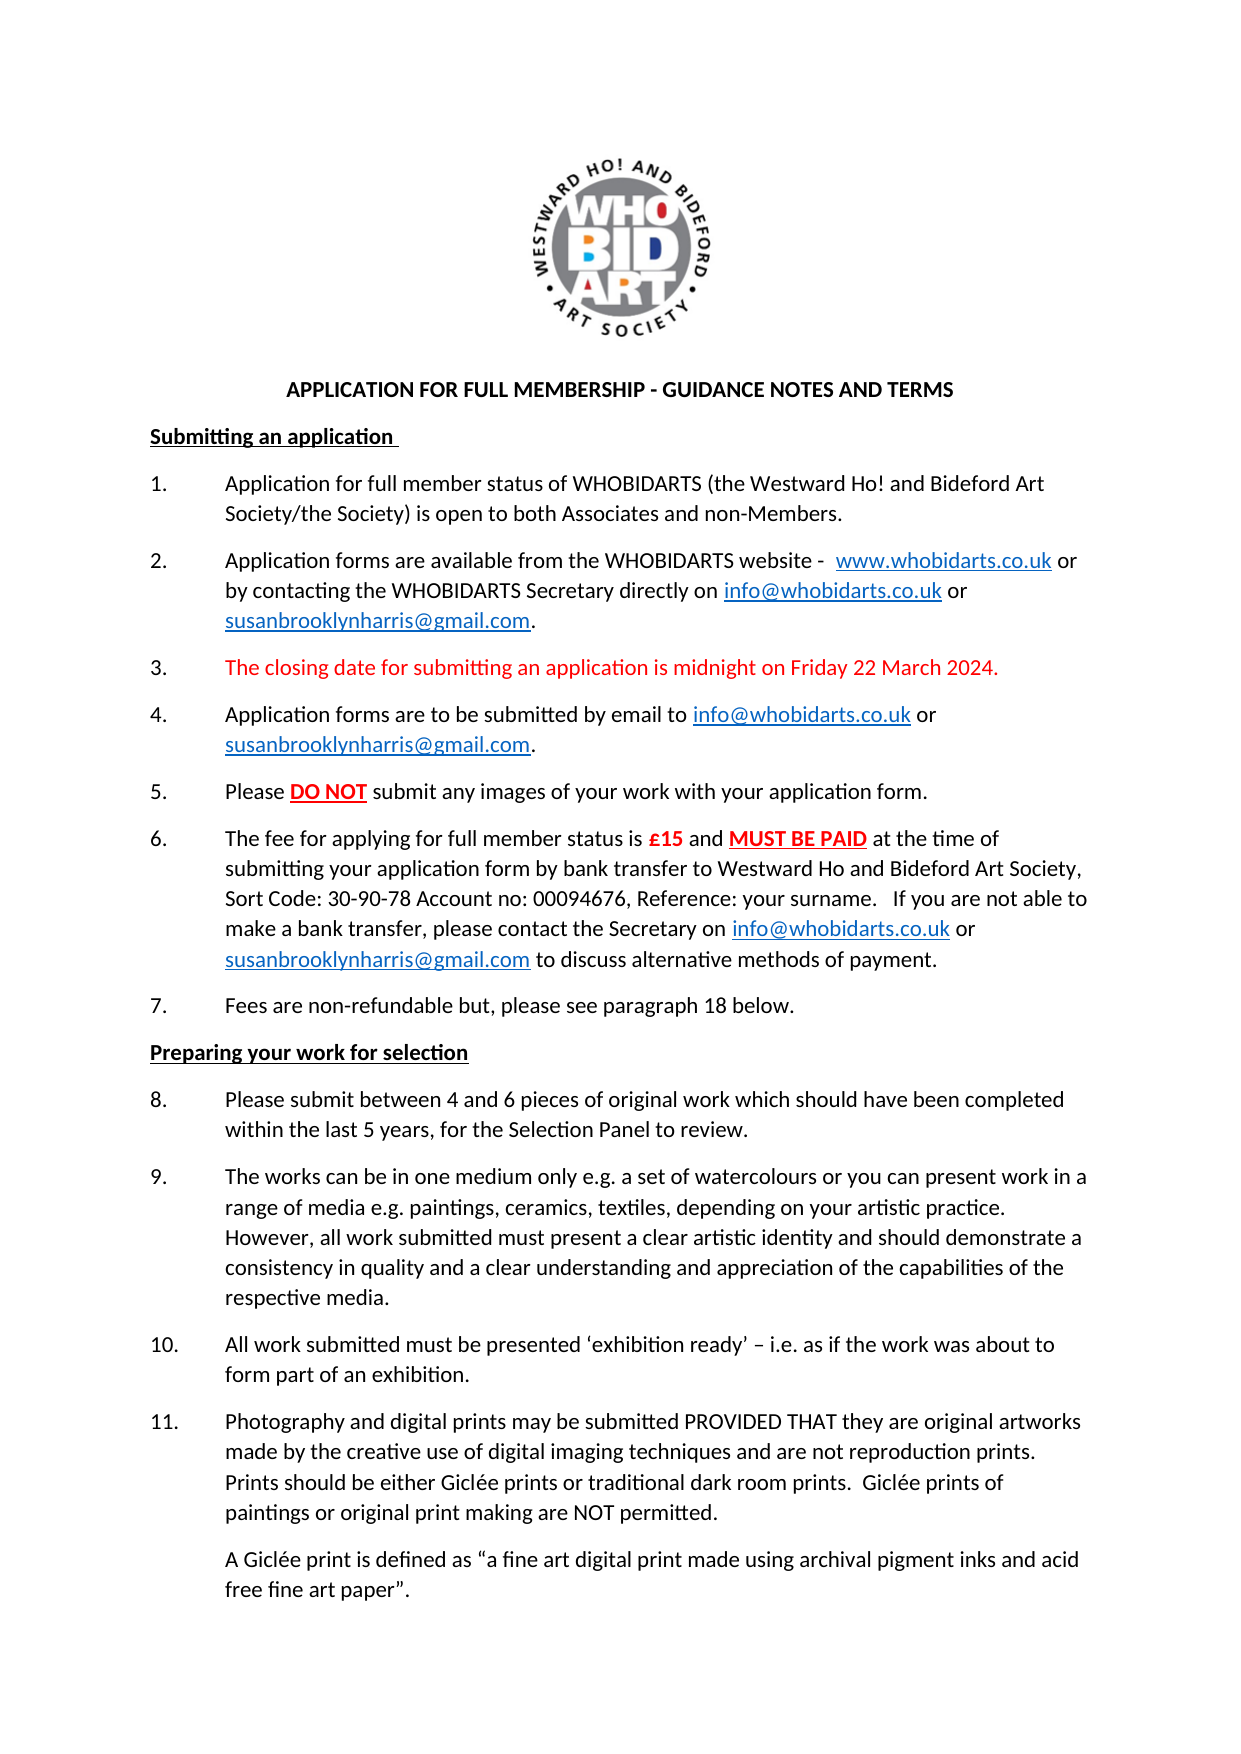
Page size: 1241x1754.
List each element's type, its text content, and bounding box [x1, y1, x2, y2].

text 9. The works can be in one medium only e.g. a set of watercolours or you can present work in a range of media e.g. paintings, ceramics, textiles, depending on your artistic practice. However, all work submitted must present a clear artistic identity and should demonstrate a consistency in quality and a clear understanding and appreciation of the capabilities of the respective media. [150, 1162, 1090, 1311]
text 8. Please submit between 4 and 6 pieces of original work which should have been completed within the last 5 years, for the Selection Panel to review. [150, 1085, 1090, 1143]
text Preparing your work for selection [150, 1038, 1090, 1066]
text 3. The closing date for submitting an application is midnight on Friday 22 March 2024. [150, 653, 1090, 681]
text A Giclée print is defined as “a fine art digital print made using archival pigment inks and acid free fine art paper”. [150, 1545, 1090, 1603]
text 5. Please DO NOT submit any images of your work with your application form. [150, 777, 1090, 805]
text 10. All work submitted must be presented ‘exhibition ready’ – i.e. as if the work was about to form part of an exhibition. [150, 1330, 1090, 1388]
text 2. Application forms are available from the WHOBIDARTS website - www.whobidarts.co.uk or by contacting the WHOBIDARTS Secretary directly on info@whobidarts.co.uk or susanbrooklynharris@gmail.com. [150, 546, 1090, 634]
text 1. Application for full member status of WHOBIDARTS (the Westward Ho! and Bideford Art Society/the Society) is open to both Associates and non-Members. [150, 469, 1090, 527]
text APPLICATION FOR FULL MEMBERSHIP - GUIDANCE NOTES AND TERMS [150, 375, 1090, 403]
text 7. Fees are non-refundable but, please see paragraph 18 below. [150, 992, 1090, 1019]
picture [517, 150, 724, 356]
text Submitting an application [150, 422, 1090, 450]
text 4. Application forms are to be submitted by email to info@whobidarts.co.uk or susanbrooklynharris@gmail.com. [150, 700, 1090, 758]
text 11. Photography and digital prints may be submitted PROVIDED THAT they are original artworks made by the creative use of digital imaging techniques and are not reproduction prints. Prints should be either Giclée prints or traditional dark room prints. Giclée prints of paintings or original print making are NOT permitted. [150, 1407, 1090, 1526]
text 6. The fee for applying for full member status is £15 and MUST BE PAID at the time of submitting your application form by bank transfer to Westward Ho and Bideford Art Society, Sort Code: 30-90-78 Account no: 00094676, Reference: your surname. If you are not able to make a bank transfer, please contact the Secretary on info@whobidarts.co.uk or susanbrooklynharris@gmail.com to discuss alternative methods of payment. [150, 824, 1090, 973]
